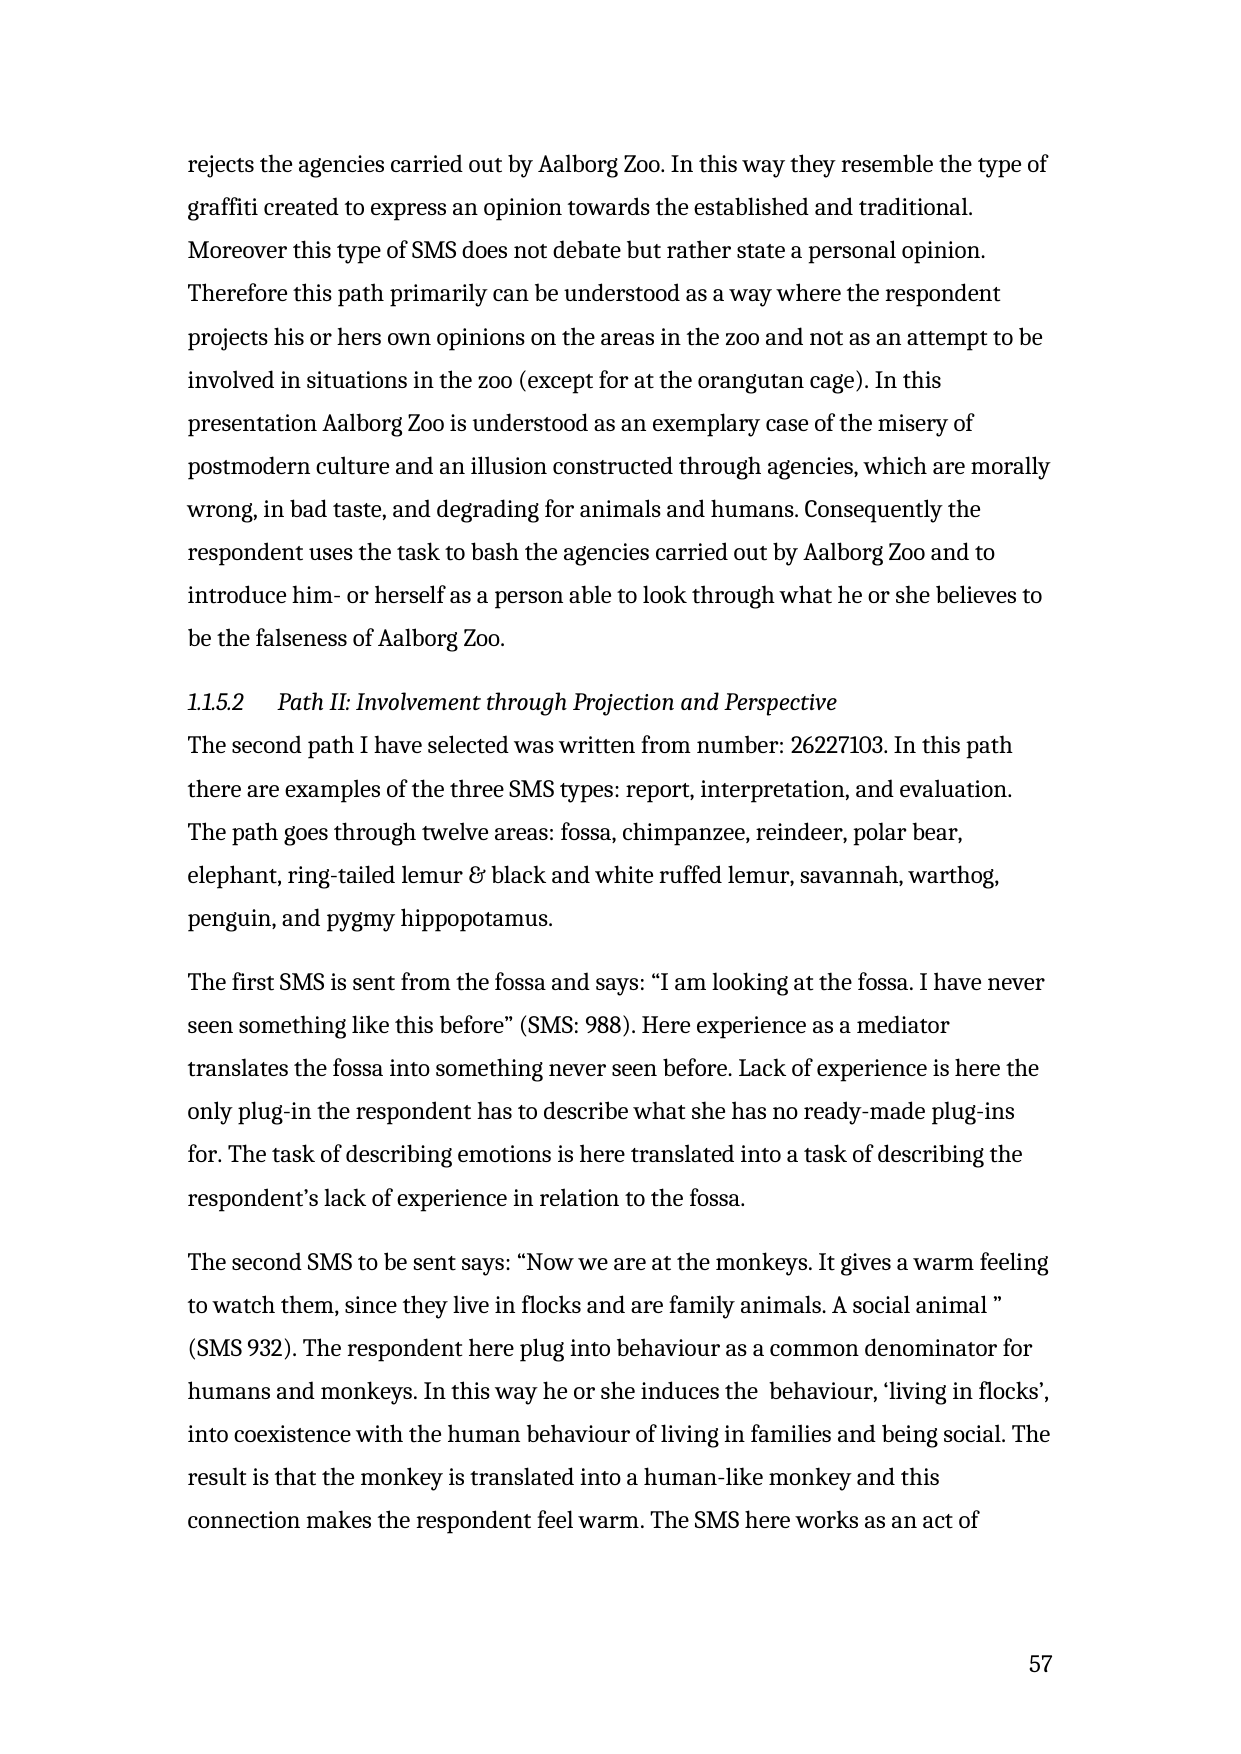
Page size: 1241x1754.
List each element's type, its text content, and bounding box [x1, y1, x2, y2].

subtitle Path II: Involvement through Projection and Perspective [187, 688, 1053, 717]
text The second path I have selected was written from number: 26227103. In this path there are examples of the three SMS types: report, interpretation, and evaluation. The path goes through twelve areas: fossa, chimpanzee, reindeer, polar bear, elephant, ring-tailed lemur & black and white ruffed lemur, savannah, warthog, penguin, and pygmy hippopotamus. [187, 731, 1053, 933]
text The first SMS is sent from the fossa and says: “I am looking at the fossa. I have never seen something like this before” (SMS: 988). Here experience as a mediator translates the fossa into something never seen before. Lack of experience is here the only plug-in the respondent has to describe what she has no ready-made plug-ins for. The task of describing emotions is here translated into a task of describing the respondent’s lack of experience in relation to the fossa. [187, 968, 1053, 1212]
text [187, 1247, 1053, 1535]
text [187, 150, 1053, 653]
